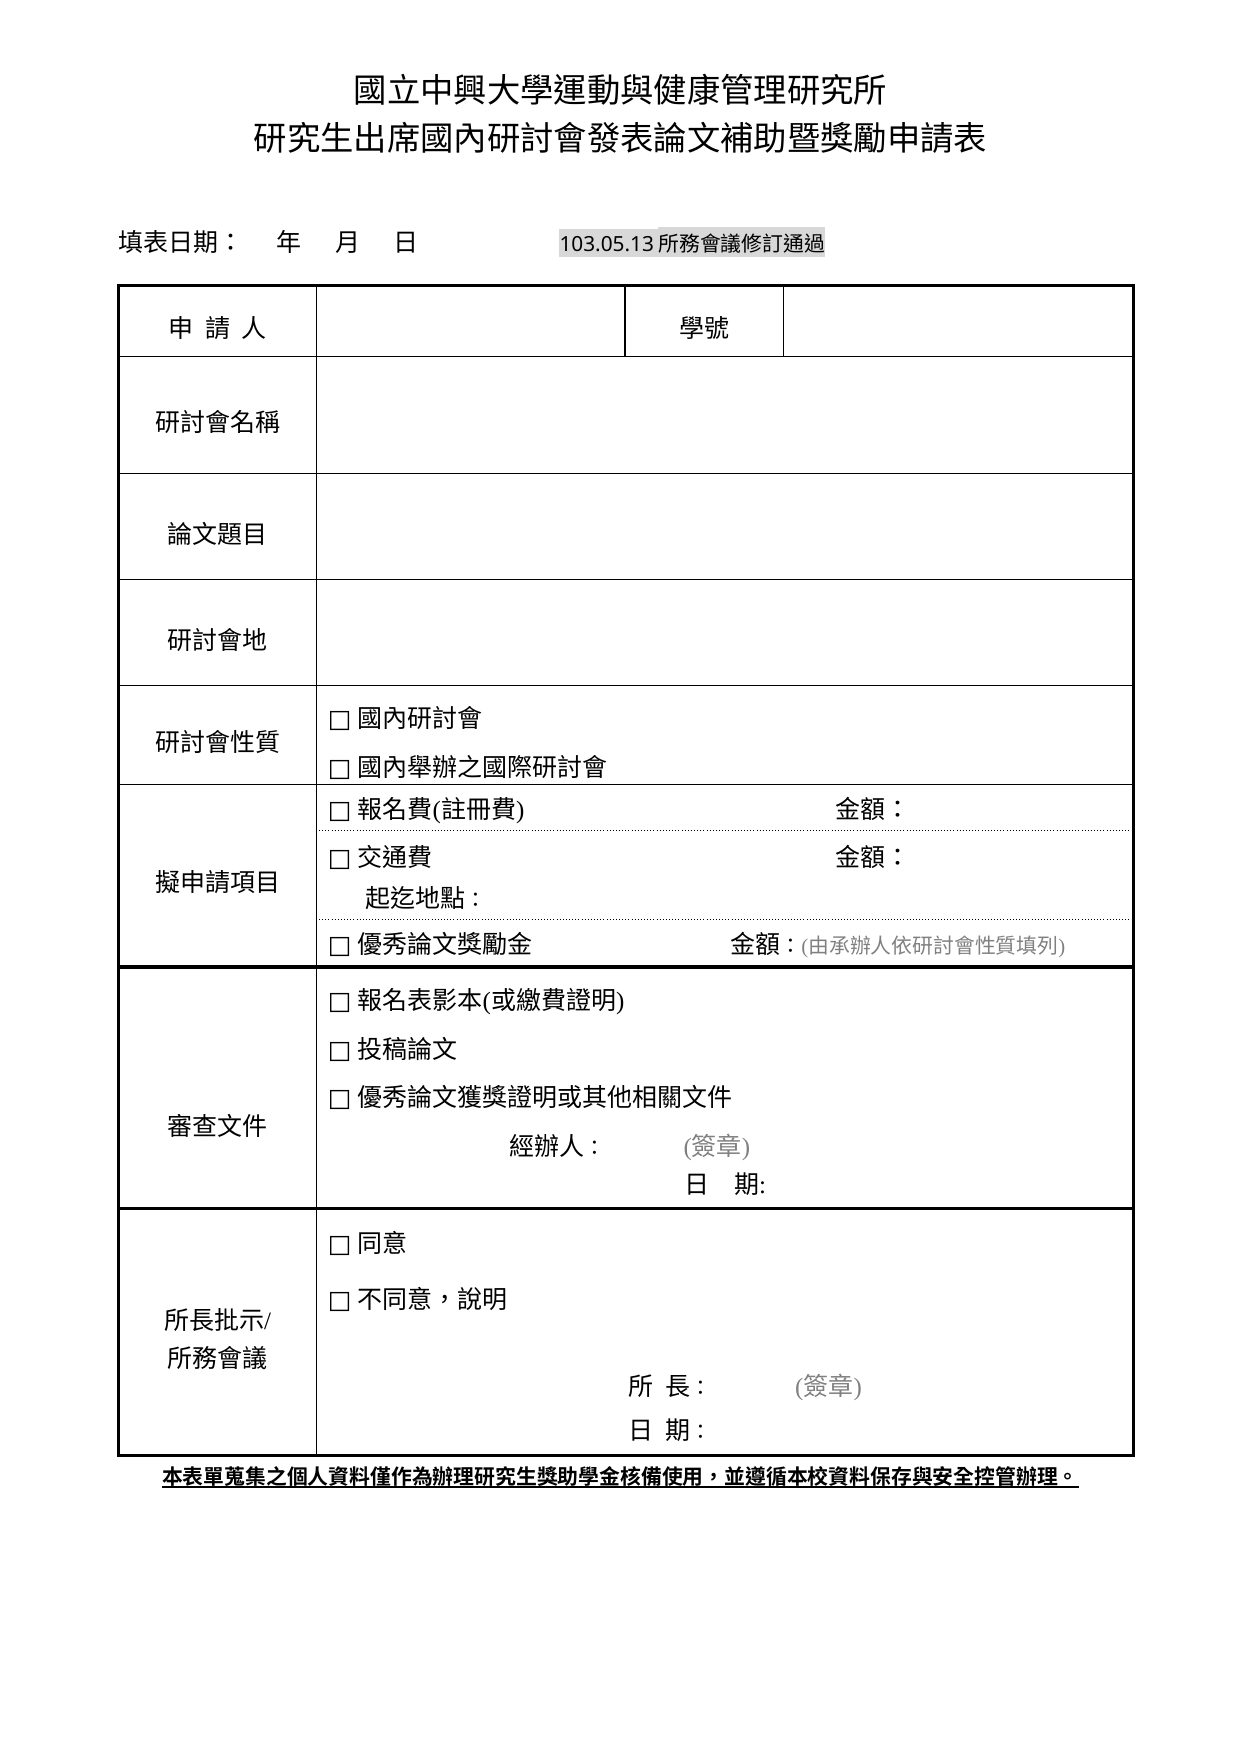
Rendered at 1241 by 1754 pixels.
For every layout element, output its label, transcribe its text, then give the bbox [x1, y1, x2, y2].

table_cell □ 交通費 起迄地點： [317, 830, 824, 919]
table_cell 擬申請項目 [120, 785, 316, 965]
table_cell 研討會名稱 [120, 357, 316, 473]
table_cell 金額： [824, 830, 1132, 919]
text 填表日期： 年 月 日 103.05.13所務會議修訂通過 [118, 222, 1122, 258]
table_cell 金額： [824, 785, 1132, 830]
table_header 申 請 人 [120, 287, 316, 356]
table_header 學號 [626, 287, 783, 356]
table_cell 研討會地 [120, 580, 316, 685]
table_header [784, 287, 1132, 356]
table_cell □ 優秀論文獎勵金 金額：(由承辦人依研討會性質填列) [317, 919, 1132, 965]
text 國立中興大學運動與健康管理研究所 [118, 63, 1122, 112]
table_cell □ 報名費(註冊費) [317, 785, 824, 830]
table_cell [317, 357, 1132, 473]
table_cell □ 國內研討會 □ 國內舉辦之國際研討會 [317, 686, 1132, 784]
table_cell 論文題目 [120, 474, 316, 579]
table_cell □ 報名表影本(或繳費證明) □ 投稿論文 □ 優秀論文獲獎證明或其他相關文件 經辦人： (簽章) 日 期: [317, 969, 1132, 1207]
table_header [317, 287, 624, 356]
table_cell 所長批示/ 所務會議 [120, 1210, 316, 1453]
table_cell □ 同意 □ 不同意，說明 所 長： (簽章) 日 期： [317, 1210, 1132, 1453]
table_cell 研討會性質 [120, 686, 316, 784]
table_cell 審查文件 [120, 969, 316, 1207]
text 本表單蒐集之個人資料僅作為辦理研究生獎助學金核備使用，並遵循本校資料保存與安全控管辦理。 [118, 1457, 1122, 1494]
table_cell [317, 474, 1132, 579]
text 研究生出席國內研討會發表論文補助暨獎勵申請表 [118, 112, 1122, 160]
table_cell [317, 580, 1132, 685]
